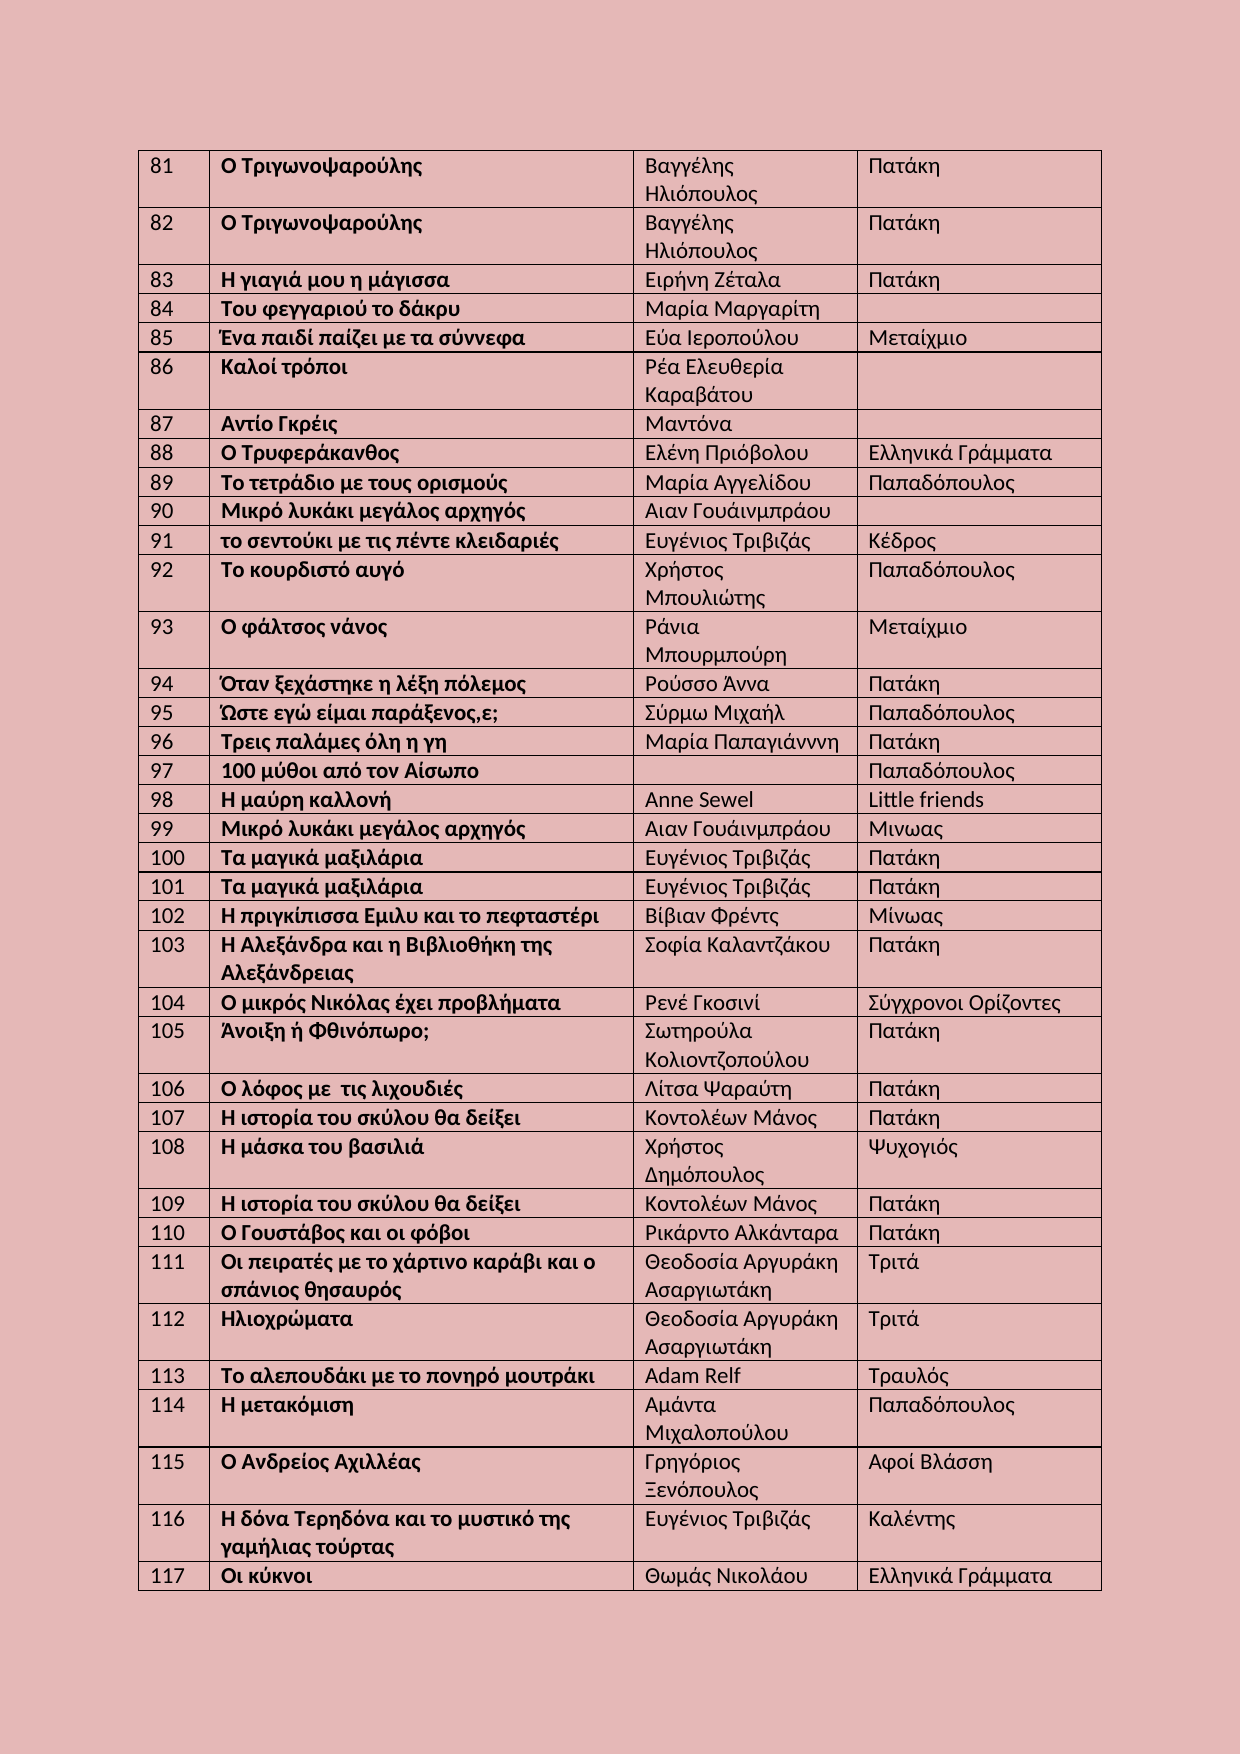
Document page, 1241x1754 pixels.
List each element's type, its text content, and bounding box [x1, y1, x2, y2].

table_cell Ελένη Πριόβολου [634, 439, 857, 467]
table_cell Ο Τριγωνοψαρούλης [210, 208, 633, 264]
table_cell Σοφία Καλαντζάκου [634, 931, 857, 987]
table_cell 93 [139, 612, 209, 668]
table_cell Anne Sewel [634, 785, 857, 813]
table_cell Τραυλός [858, 1361, 1101, 1389]
table_cell 104 [139, 988, 209, 1016]
table_cell Ρικάρντο Αλκάνταρα [634, 1218, 857, 1246]
table_cell Αντίο Γκρέις [210, 410, 633, 437]
table_cell Ελληνικά Γράμματα [858, 1562, 1101, 1589]
table_cell Πατάκη [858, 931, 1101, 987]
table_cell 92 [139, 555, 209, 611]
table_cell Ένα παιδί παίζει με τα σύννεφα [210, 323, 633, 351]
table_cell Άνοιξη ή Φθινόπωρο; [210, 1017, 633, 1073]
table_cell Ο Ανδρείος Αχιλλέας [210, 1448, 633, 1503]
table_cell Ελληνικά Γράμματα [858, 439, 1101, 467]
table_cell Τριτά [858, 1247, 1101, 1303]
table_cell 84 [139, 294, 209, 322]
table_cell 97 [139, 756, 209, 784]
table_cell 82 [139, 208, 209, 264]
table_cell 91 [139, 526, 209, 554]
table_cell Λίτσα Ψαραύτη [634, 1074, 857, 1102]
table_cell Πατάκη [858, 1074, 1101, 1102]
table_cell 112 [139, 1304, 209, 1360]
table_cell Ο Γουστάβος και οι φόβοι [210, 1218, 633, 1246]
table_cell Πατάκη [858, 843, 1101, 871]
table_cell Ρούσσο Άννα [634, 669, 857, 697]
table_cell Η ιστορία του σκύλου θα δείξει [210, 1189, 633, 1217]
table_cell Τα μαγικά μαξιλάρια [210, 843, 633, 871]
table_cell 113 [139, 1361, 209, 1389]
table_cell Πατάκη [858, 727, 1101, 755]
table_cell Adam Relf [634, 1361, 857, 1389]
table_cell Γρηγόριος Ξενόπουλος [634, 1448, 857, 1503]
table_cell [858, 497, 1101, 525]
table_cell Ευγένιος Τριβιζάς [634, 843, 857, 871]
table_cell Μεταίχμιο [858, 323, 1101, 351]
table_cell 88 [139, 439, 209, 467]
table_cell 85 [139, 323, 209, 351]
table_cell 109 [139, 1189, 209, 1217]
table_cell Τριτά [858, 1304, 1101, 1360]
table_cell Καλέντης [858, 1505, 1101, 1561]
table_cell Πατάκη [858, 1218, 1101, 1246]
table_cell Παπαδόπουλος [858, 555, 1101, 611]
table_cell Εύα Ιεροπούλου [634, 323, 857, 351]
table_cell Βαγγέλης Ηλιόπουλος [634, 151, 857, 207]
table_cell Η μάσκα του βασιλιά [210, 1132, 633, 1188]
table_cell Θωμάς Νικολάου [634, 1562, 857, 1589]
table_cell Θεοδοσία Αργυράκη Ασαργιωτάκη [634, 1247, 857, 1303]
table_cell Ρενέ Γκοσινί [634, 988, 857, 1016]
table_cell Μαρία Μαργαρίτη [634, 294, 857, 322]
table_cell Ο φάλτσος νάνος [210, 612, 633, 668]
table_cell 86 [139, 353, 209, 408]
table_cell Μίνωας [858, 901, 1101, 929]
table_cell Σωτηρούλα Κολιοντζοπούλου [634, 1017, 857, 1073]
table_cell Ο Τρυφεράκανθος [210, 439, 633, 467]
table_cell Του φεγγαριού το δάκρυ [210, 294, 633, 322]
table_cell Το κουρδιστό αυγό [210, 555, 633, 611]
table_cell Πατάκη [858, 1017, 1101, 1073]
table_cell Η γιαγιά μου η μάγισσα [210, 265, 633, 293]
table_cell Πατάκη [858, 1103, 1101, 1131]
table_cell [634, 756, 857, 784]
table_cell Ηλιοχρώματα [210, 1304, 633, 1360]
table_cell Παπαδόπουλος [858, 756, 1101, 784]
table_cell Η πριγκίπισσα Εμιλυ και το πεφταστέρι [210, 901, 633, 929]
table_cell Ο μικρός Νικόλας έχει προβλήματα [210, 988, 633, 1016]
table_cell Κοντολέων Μάνος [634, 1103, 857, 1131]
table_cell 110 [139, 1218, 209, 1246]
table_cell 116 [139, 1505, 209, 1561]
table_cell Ο λόφος με τις λιχουδιές [210, 1074, 633, 1102]
table_cell 98 [139, 785, 209, 813]
table_cell 102 [139, 901, 209, 929]
table_cell Κέδρος [858, 526, 1101, 554]
table_cell Βίβιαν Φρέντς [634, 901, 857, 929]
table_cell Παπαδόπουλος [858, 468, 1101, 496]
table_cell 89 [139, 468, 209, 496]
table_cell 105 [139, 1017, 209, 1073]
table_cell Θεοδοσία Αργυράκη Ασαργιωτάκη [634, 1304, 857, 1360]
table_cell 95 [139, 698, 209, 726]
table_cell 115 [139, 1448, 209, 1503]
table_cell Ευγένιος Τριβιζάς [634, 526, 857, 554]
table_cell Το αλεπουδάκι με το πονηρό μουτράκι [210, 1361, 633, 1389]
table_cell Μαρία Αγγελίδου [634, 468, 857, 496]
table_cell Οι κύκνοι [210, 1562, 633, 1589]
table_cell Το τετράδιο με τους ορισμούς [210, 468, 633, 496]
table_cell [858, 353, 1101, 408]
table_cell Μινωας [858, 814, 1101, 842]
table_cell Σύγχρονοι Ορίζοντες [858, 988, 1101, 1016]
table_cell Οι πειρατές με το χάρτινο καράβι και ο σπάνιος θησαυρός [210, 1247, 633, 1303]
table_cell 87 [139, 410, 209, 437]
table_cell 108 [139, 1132, 209, 1188]
table_cell Παπαδόπουλος [858, 1390, 1101, 1446]
table_cell 99 [139, 814, 209, 842]
table_cell Πατάκη [858, 1189, 1101, 1217]
table_cell 100 [139, 843, 209, 871]
table_cell 83 [139, 265, 209, 293]
table_cell Μεταίχμιο [858, 612, 1101, 668]
table_cell Πατάκη [858, 265, 1101, 293]
table_cell Ψυχογιός [858, 1132, 1101, 1188]
table_cell Αμάντα Μιχαλοπούλου [634, 1390, 857, 1446]
table_cell Μικρό λυκάκι μεγάλος αρχηγός [210, 814, 633, 842]
table_cell Αιαν Γουάινμπράου [634, 814, 857, 842]
table_cell Κοντολέων Μάνος [634, 1189, 857, 1217]
table_cell 90 [139, 497, 209, 525]
table_cell Τα μαγικά μαξιλάρια [210, 873, 633, 900]
table_cell 107 [139, 1103, 209, 1131]
table_cell το σεντούκι με τις πέντε κλειδαριές [210, 526, 633, 554]
table_cell Σύρμω Μιχαήλ [634, 698, 857, 726]
table_cell Βαγγέλης Ηλιόπουλος [634, 208, 857, 264]
table_cell 114 [139, 1390, 209, 1446]
table_cell Πατάκη [858, 151, 1101, 207]
table_cell 81 [139, 151, 209, 207]
table_cell Όταν ξεχάστηκε η λέξη πόλεμος [210, 669, 633, 697]
table_cell Μικρό λυκάκι μεγάλος αρχηγός [210, 497, 633, 525]
table_cell Αφοί Βλάσση [858, 1448, 1101, 1503]
table_cell Πατάκη [858, 669, 1101, 697]
table_cell Ράνια Μπουρμπούρη [634, 612, 857, 668]
table_cell 94 [139, 669, 209, 697]
table_cell Ο Τριγωνοψαρούλης [210, 151, 633, 207]
table_cell Η μαύρη καλλονή [210, 785, 633, 813]
table_cell Ώστε εγώ είμαι παράξενος,ε; [210, 698, 633, 726]
table_cell Τρεις παλάμες όλη η γη [210, 727, 633, 755]
table_cell Χρήστος Δημόπουλος [634, 1132, 857, 1188]
table_cell 96 [139, 727, 209, 755]
table_cell 117 [139, 1562, 209, 1589]
table_cell Αιαν Γουάινμπράου [634, 497, 857, 525]
table_cell 100 μύθοι από τον Αίσωπο [210, 756, 633, 784]
table_cell 106 [139, 1074, 209, 1102]
table_cell [858, 410, 1101, 437]
table_cell Η Αλεξάνδρα και η Βιβλιοθήκη της Αλεξάνδρειας [210, 931, 633, 987]
table_cell Ειρήνη Ζέταλα [634, 265, 857, 293]
table_cell Ευγένιος Τριβιζάς [634, 873, 857, 900]
table_cell Little friends [858, 785, 1101, 813]
table_cell Χρήστος Μπουλιώτης [634, 555, 857, 611]
table_cell Μαντόνα [634, 410, 857, 437]
table_cell Ρέα Ελευθερία Καραβάτου [634, 353, 857, 408]
table_cell 103 [139, 931, 209, 987]
table_cell Η δόνα Τερηδόνα και το μυστικό της γαμήλιας τούρτας [210, 1505, 633, 1561]
table_cell Πατάκη [858, 873, 1101, 900]
table_cell Η ιστορία του σκύλου θα δείξει [210, 1103, 633, 1131]
table_cell Ευγένιος Τριβιζάς [634, 1505, 857, 1561]
table_cell [858, 294, 1101, 322]
table_cell Πατάκη [858, 208, 1101, 264]
table_cell Μαρία Παπαγιάνννη [634, 727, 857, 755]
table_cell Η μετακόμιση [210, 1390, 633, 1446]
table_cell 101 [139, 873, 209, 900]
table_cell Παπαδόπουλος [858, 698, 1101, 726]
table_cell Καλοί τρόποι [210, 353, 633, 408]
table_cell 111 [139, 1247, 209, 1303]
